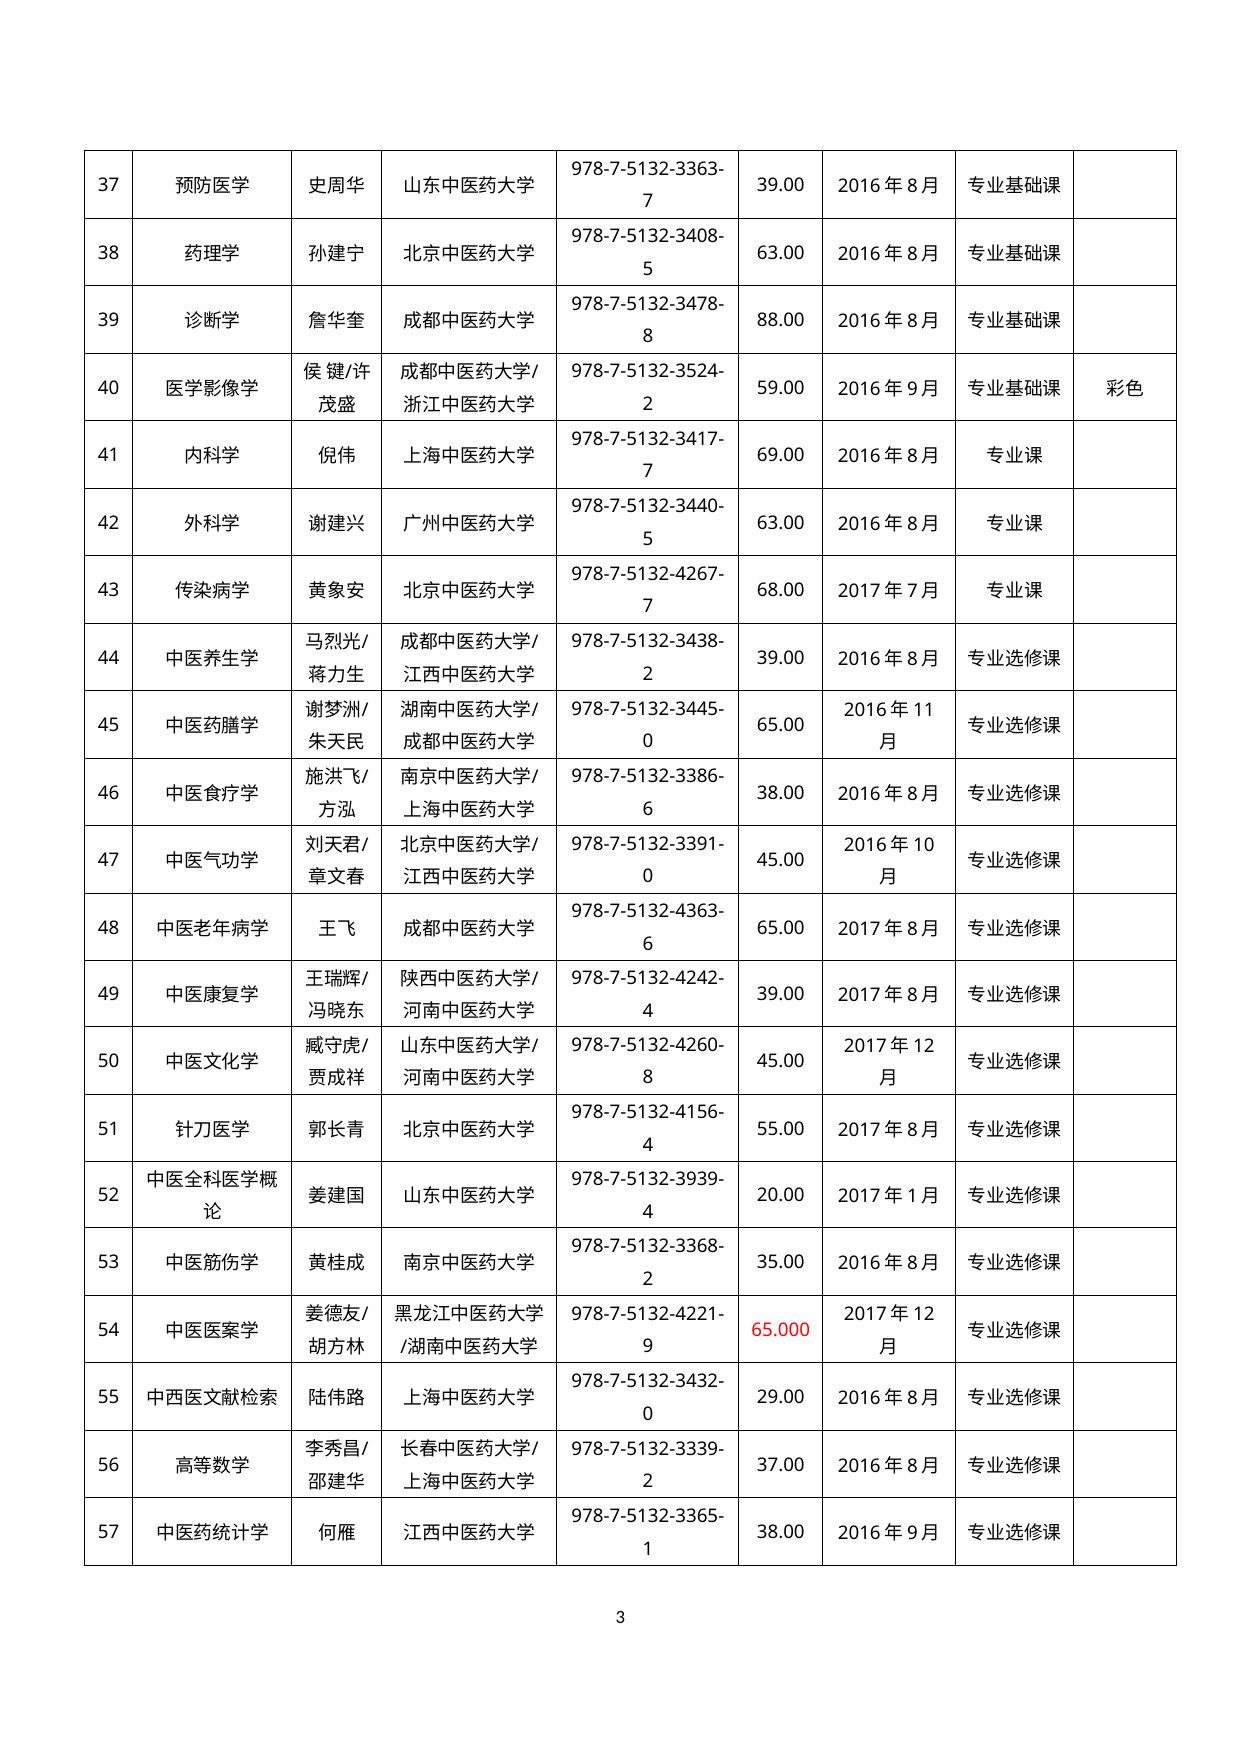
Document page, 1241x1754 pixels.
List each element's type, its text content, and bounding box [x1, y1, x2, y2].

table_cell [1074, 826, 1176, 892]
table_cell 马烈光/蒋力生 [292, 624, 381, 690]
table_cell 55 [85, 1363, 132, 1429]
table_cell 978-7-5132-3386-6 [557, 759, 738, 825]
table_cell 2016年9月 [823, 354, 955, 420]
table_cell 29.00 [739, 1363, 822, 1429]
table_cell 45.00 [739, 1027, 822, 1093]
table_cell 中医药统计学 [133, 1498, 291, 1564]
table_cell 45 [85, 691, 132, 757]
table_cell 侯 键/许茂盛 [292, 354, 381, 420]
table_cell 中医康复学 [133, 961, 291, 1026]
table_cell 长春中医药大学/上海中医药大学 [382, 1431, 556, 1497]
table_cell 专业选修课 [956, 894, 1073, 960]
table_cell 专业选修课 [956, 1095, 1073, 1161]
table_cell 中医医案学 [133, 1296, 291, 1362]
table_cell 51 [85, 1095, 132, 1161]
table_cell 2016年8月 [823, 1431, 955, 1497]
table_cell 65.000 [739, 1296, 822, 1362]
table_cell 北京中医药大学 [382, 219, 556, 285]
table_cell [1074, 489, 1176, 555]
table_cell 2016年8月 [823, 286, 955, 352]
table_cell 978-7-5132-4260-8 [557, 1027, 738, 1093]
table_cell 2016年8月 [823, 624, 955, 690]
table_cell 专业选修课 [956, 826, 1073, 892]
table_cell 2016年8月 [823, 489, 955, 555]
table_cell 43 [85, 556, 132, 622]
table_cell 56 [85, 1431, 132, 1497]
table_cell 978-7-5132-3417-7 [557, 421, 738, 487]
table_cell [1074, 961, 1176, 1026]
table_cell 53 [85, 1228, 132, 1294]
table_cell 山东中医药大学 [382, 1162, 556, 1227]
table_cell 52 [85, 1162, 132, 1227]
table_cell 山东中医药大学/河南中医药大学 [382, 1027, 556, 1093]
table_cell 外科学 [133, 489, 291, 555]
table_cell 38.00 [739, 759, 822, 825]
table_cell 39.00 [739, 151, 822, 217]
table_cell 专业选修课 [956, 1296, 1073, 1362]
table_cell 2017年8月 [823, 1095, 955, 1161]
table_cell 39.00 [739, 961, 822, 1026]
table_cell 中医老年病学 [133, 894, 291, 960]
table_cell 预防医学 [133, 151, 291, 217]
table_cell 40 [85, 354, 132, 420]
table_cell 专业课 [956, 489, 1073, 555]
table_cell 专业基础课 [956, 354, 1073, 420]
table_cell 49 [85, 961, 132, 1026]
table_cell 38.00 [739, 1498, 822, 1564]
table_cell 38 [85, 219, 132, 285]
table_cell 978-7-5132-4267-7 [557, 556, 738, 622]
table_cell 59.00 [739, 354, 822, 420]
table_cell [1074, 1228, 1176, 1294]
table_cell 陆伟路 [292, 1363, 381, 1429]
table_cell [1074, 1095, 1176, 1161]
table_cell 江西中医药大学 [382, 1498, 556, 1564]
table_cell 孙建宁 [292, 219, 381, 285]
table_cell 45.00 [739, 826, 822, 892]
table_cell 978-7-5132-3440-5 [557, 489, 738, 555]
table_cell 978-7-5132-4363-6 [557, 894, 738, 960]
table_cell 47 [85, 826, 132, 892]
table_cell 姜德友/胡方林 [292, 1296, 381, 1362]
table_cell 谢建兴 [292, 489, 381, 555]
table_cell 中医文化学 [133, 1027, 291, 1093]
table_cell [1074, 894, 1176, 960]
table_cell 65.00 [739, 691, 822, 757]
table_cell [1074, 1027, 1176, 1093]
table_cell 专业基础课 [956, 219, 1073, 285]
table_cell [1074, 624, 1176, 690]
table_cell 南京中医药大学 [382, 1228, 556, 1294]
table_cell 传染病学 [133, 556, 291, 622]
table_cell [1074, 556, 1176, 622]
table_cell 978-7-5132-4242-4 [557, 961, 738, 1026]
table_cell [1074, 286, 1176, 352]
table_cell 978-7-5132-4156-4 [557, 1095, 738, 1161]
table_cell 王飞 [292, 894, 381, 960]
table_cell 2016年10月 [823, 826, 955, 892]
table_cell [1074, 1431, 1176, 1497]
table_cell 广州中医药大学 [382, 489, 556, 555]
table_cell 978-7-5132-3339-2 [557, 1431, 738, 1497]
table_cell 63.00 [739, 489, 822, 555]
table_cell 2016年8月 [823, 151, 955, 217]
table_cell 37 [85, 151, 132, 217]
table_cell 专业选修课 [956, 1162, 1073, 1227]
table_cell 中医药膳学 [133, 691, 291, 757]
table_cell 37.00 [739, 1431, 822, 1497]
table_cell [1074, 759, 1176, 825]
table_cell 978-7-5132-3408-5 [557, 219, 738, 285]
table_cell 黄象安 [292, 556, 381, 622]
table_cell 上海中医药大学 [382, 421, 556, 487]
table_cell 2016年9月 [823, 1498, 955, 1564]
table_cell 何雁 [292, 1498, 381, 1564]
table_cell 978-7-5132-3438-2 [557, 624, 738, 690]
table_cell 成都中医药大学 [382, 286, 556, 352]
table_cell 史周华 [292, 151, 381, 217]
table_cell [1074, 1498, 1176, 1564]
table_cell 978-7-5132-4221-9 [557, 1296, 738, 1362]
table_cell 臧守虎/贾成祥 [292, 1027, 381, 1093]
table_cell 黑龙江中医药大学/湖南中医药大学 [382, 1296, 556, 1362]
table_cell 中医气功学 [133, 826, 291, 892]
table_cell 专业选修课 [956, 759, 1073, 825]
table_cell 2017年8月 [823, 894, 955, 960]
table_cell 专业选修课 [956, 961, 1073, 1026]
table_cell 48 [85, 894, 132, 960]
table_cell 68.00 [739, 556, 822, 622]
table_cell 针刀医学 [133, 1095, 291, 1161]
table_cell 2016年8月 [823, 219, 955, 285]
table_cell 成都中医药大学/浙江中医药大学 [382, 354, 556, 420]
table_cell 医学影像学 [133, 354, 291, 420]
table_cell 中医食疗学 [133, 759, 291, 825]
table_cell 专业选修课 [956, 1431, 1073, 1497]
table_cell 978-7-5132-3368-2 [557, 1228, 738, 1294]
table_cell 山东中医药大学 [382, 151, 556, 217]
table_cell 专业课 [956, 556, 1073, 622]
table_cell 专业选修课 [956, 1363, 1073, 1429]
table_cell 中西医文献检索 [133, 1363, 291, 1429]
table_cell 北京中医药大学 [382, 1095, 556, 1161]
table_cell 63.00 [739, 219, 822, 285]
table_cell 54 [85, 1296, 132, 1362]
table_cell 41 [85, 421, 132, 487]
table_cell 专业选修课 [956, 691, 1073, 757]
table_cell 郭长青 [292, 1095, 381, 1161]
table_cell 湖南中医药大学/成都中医药大学 [382, 691, 556, 757]
table_cell 65.00 [739, 894, 822, 960]
table_cell [1074, 151, 1176, 217]
table_cell 姜建国 [292, 1162, 381, 1227]
table_cell 王瑞辉/冯晓东 [292, 961, 381, 1026]
table_cell 2016年8月 [823, 421, 955, 487]
table_cell 倪伟 [292, 421, 381, 487]
table_cell [1074, 1363, 1176, 1429]
table_cell 彩色 [1074, 354, 1176, 420]
table_cell 69.00 [739, 421, 822, 487]
table_cell 44 [85, 624, 132, 690]
table_cell 专业选修课 [956, 1498, 1073, 1564]
table_cell 978-7-5132-3365-1 [557, 1498, 738, 1564]
table_cell 专业基础课 [956, 151, 1073, 217]
table_cell 专业选修课 [956, 1228, 1073, 1294]
table_cell 978-7-5132-3524-2 [557, 354, 738, 420]
table_cell 北京中医药大学 [382, 556, 556, 622]
table_cell 中医全科医学概论 [133, 1162, 291, 1227]
table_cell 谢梦洲/朱天民 [292, 691, 381, 757]
table_cell 39.00 [739, 624, 822, 690]
table_cell 978-7-5132-3432-0 [557, 1363, 738, 1429]
table_cell [1074, 219, 1176, 285]
table_cell 成都中医药大学/江西中医药大学 [382, 624, 556, 690]
table_cell 陕西中医药大学/河南中医药大学 [382, 961, 556, 1026]
table_cell 57 [85, 1498, 132, 1564]
table_cell 专业选修课 [956, 1027, 1073, 1093]
table_cell 施洪飞/方泓 [292, 759, 381, 825]
table_cell 2016年11月 [823, 691, 955, 757]
table_cell [1074, 1296, 1176, 1362]
table_cell 专业课 [956, 421, 1073, 487]
table_cell 2017年12月 [823, 1296, 955, 1362]
table_cell 978-7-5132-3939-4 [557, 1162, 738, 1227]
table_cell 高等数学 [133, 1431, 291, 1497]
table_cell 南京中医药大学/上海中医药大学 [382, 759, 556, 825]
table_cell 北京中医药大学/江西中医药大学 [382, 826, 556, 892]
table_cell 35.00 [739, 1228, 822, 1294]
table_cell 2017年7月 [823, 556, 955, 622]
table_cell 李秀昌/邵建华 [292, 1431, 381, 1497]
table_cell 2017年8月 [823, 961, 955, 1026]
table_cell 42 [85, 489, 132, 555]
table_cell 88.00 [739, 286, 822, 352]
table_cell 2017年1月 [823, 1162, 955, 1227]
table_cell 诊断学 [133, 286, 291, 352]
table_cell 50 [85, 1027, 132, 1093]
table_cell 刘天君/章文春 [292, 826, 381, 892]
table_cell 内科学 [133, 421, 291, 487]
table_cell 978-7-5132-3478-8 [557, 286, 738, 352]
table_cell 黄桂成 [292, 1228, 381, 1294]
table_cell 2017年12月 [823, 1027, 955, 1093]
table_cell [1074, 1162, 1176, 1227]
table_cell 2016年8月 [823, 1228, 955, 1294]
table_cell 专业选修课 [956, 624, 1073, 690]
table_cell 上海中医药大学 [382, 1363, 556, 1429]
table_cell 中医筋伤学 [133, 1228, 291, 1294]
table_cell 978-7-5132-3363-7 [557, 151, 738, 217]
table_cell [1074, 691, 1176, 757]
table_cell 2016年8月 [823, 1363, 955, 1429]
table_cell 20.00 [739, 1162, 822, 1227]
table_cell 978-7-5132-3391-0 [557, 826, 738, 892]
table_cell 55.00 [739, 1095, 822, 1161]
table_cell [1074, 421, 1176, 487]
table_cell 成都中医药大学 [382, 894, 556, 960]
table_cell 中医养生学 [133, 624, 291, 690]
table_cell 詹华奎 [292, 286, 381, 352]
table_cell 2016年8月 [823, 759, 955, 825]
table_cell 978-7-5132-3445-0 [557, 691, 738, 757]
table_cell 药理学 [133, 219, 291, 285]
table_cell 专业基础课 [956, 286, 1073, 352]
table_cell 39 [85, 286, 132, 352]
table_cell 46 [85, 759, 132, 825]
